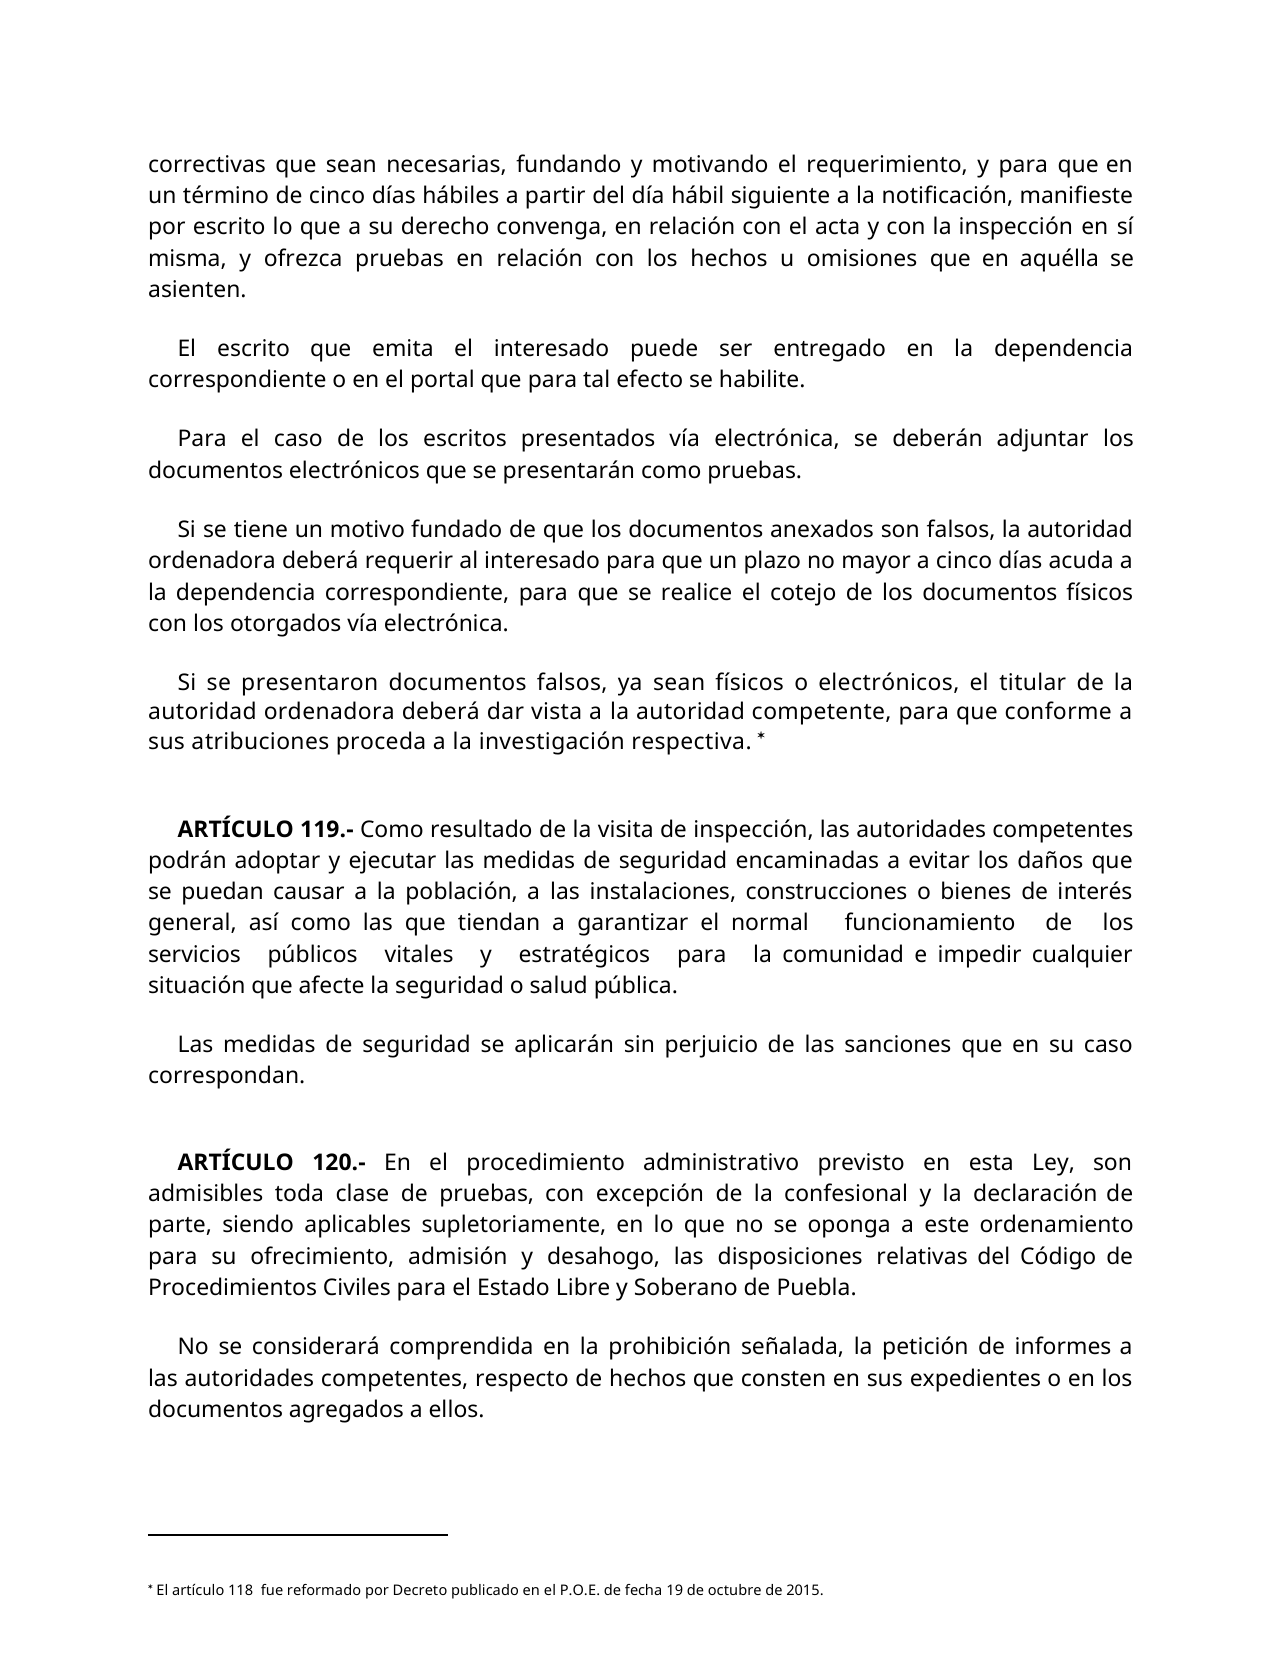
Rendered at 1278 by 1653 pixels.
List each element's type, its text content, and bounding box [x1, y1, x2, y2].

text ARTÍCULO 119.- Como resultado de la visita de inspección, las autoridades competentes podrán adoptar y ejecutar las medidas de seguridad encaminadas a evitar los daños que se puedan causar a la población, a las instalaciones, construcciones o bienes de interés general, así como las que tiendan a garantizar el normal funcionamiento de los servicios públicos vitales y estratégicos para la comunidad e impedir cualquier situación que afecte la seguridad o salud pública. [148, 813, 1133, 1000]
text Para el caso de los escritos presentados vía electrónica, se deberán adjuntar los documentos electrónicos que se presentarán como pruebas. [148, 422, 1134, 485]
text  El artículo 118 fue reformado por Decreto publicado en el P.O.E. de fecha 19 de octubre de 2015. [148, 1579, 1142, 1600]
text Las medidas de seguridad se aplicarán sin perjuicio de las sanciones que en su caso correspondan. [148, 1028, 1133, 1091]
text Si se tiene un motivo fundado de que los documentos anexados son falsos, la autoridad ordenadora deberá requerir al interesado para que un plazo no mayor a cinco días acuda a la dependencia correspondiente, para que se realice el cotejo de los documentos físicos con los otorgados vía electrónica. [148, 513, 1133, 638]
text El escrito que emita el interesado puede ser entregado en la dependencia correspondiente o en el portal que para tal efecto se habilite. [148, 332, 1133, 394]
text Si se presentaron documentos falsos, ya sean físicos o electrónicos, el titular de la autoridad ordenadora deberá dar vista a la autoridad competente, para que conforme a sus atribuciones proceda a la investigación respectiva.  [148, 667, 1133, 756]
text correctivas que sean necesarias, fundando y motivando el requerimiento, y para que en un término de cinco días hábiles a partir del día hábil siguiente a la notificación, manifieste por escrito lo que a su derecho convenga, en relación con el acta y con la inspección en sí misma, y ofrezca pruebas en relación con los hechos u omisiones que en aquélla se asienten. [148, 148, 1134, 304]
text No se considerará comprendida en la prohibición señalada, la petición de informes a las autoridades competentes, respecto de hechos que consten en sus expedientes o en los documentos agregados a ellos. [148, 1330, 1133, 1424]
text ARTÍCULO 120.- En el procedimiento administrativo previsto en esta Ley, son admisibles toda clase de pruebas, con excepción de la confesional y la declaración de parte, siendo aplicables supletoriamente, en lo que no se oponga a este ordenamiento para su ofrecimiento, admisión y desahogo, las disposiciones relativas del Código de Procedimientos Civiles para el Estado Libre y Soberano de Puebla. [148, 1146, 1133, 1302]
